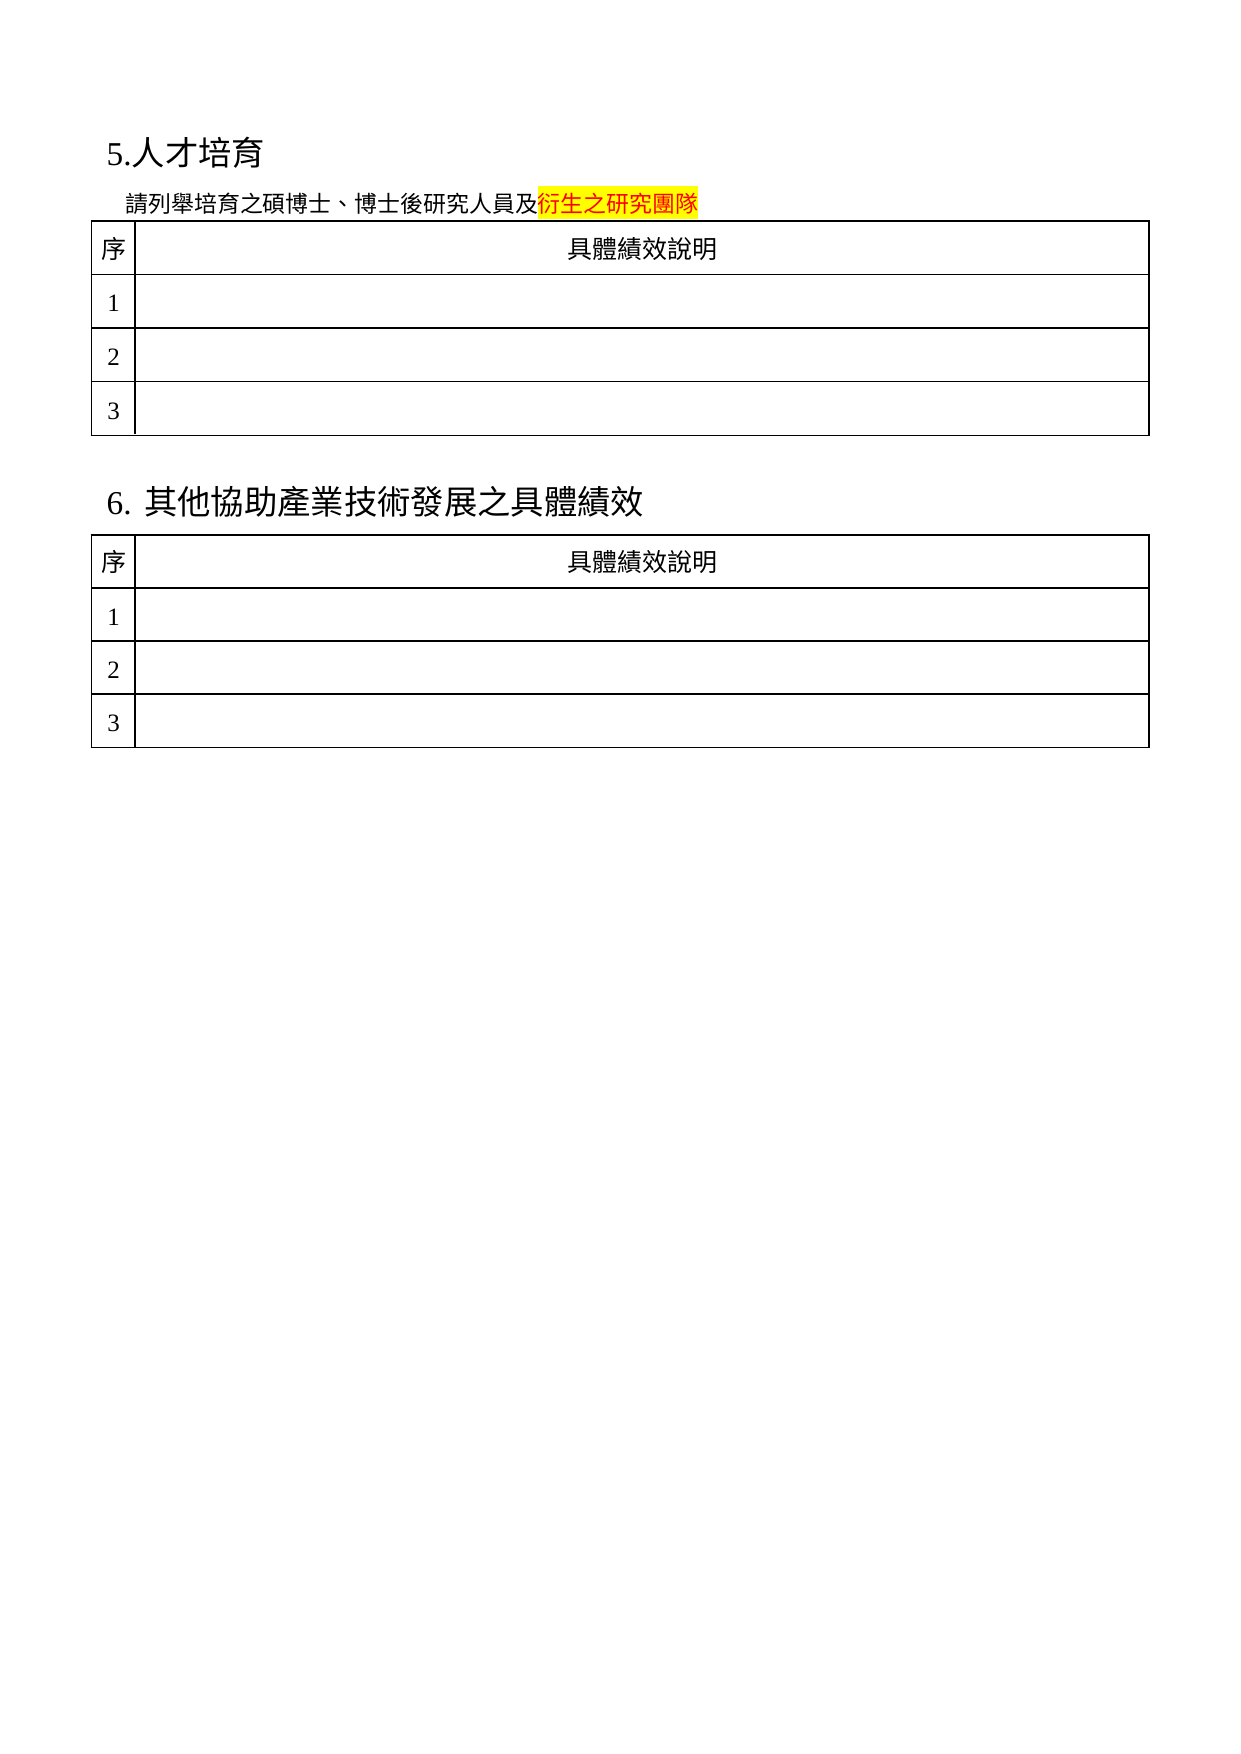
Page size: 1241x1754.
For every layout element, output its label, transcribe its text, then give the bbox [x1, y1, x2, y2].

table_cell 3 [92, 695, 134, 746]
table_cell [136, 695, 1148, 746]
table_cell 1 [92, 275, 134, 327]
table_cell [136, 329, 1148, 381]
table_header 具體績效說明 [136, 222, 1148, 273]
table_cell 3 [92, 382, 134, 434]
text 請列舉培育之碩博士、博士後研究人員及衍生之研究團隊 [125, 184, 1134, 220]
table_header 序 [92, 222, 134, 273]
table_cell 2 [92, 329, 134, 381]
table_cell 1 [92, 589, 134, 640]
table_header 具體績效說明 [136, 536, 1148, 587]
table_cell [136, 275, 1148, 327]
text 5.人才培育 [106, 137, 1134, 172]
table_cell [136, 382, 1148, 434]
table_cell [136, 589, 1148, 640]
table_cell 2 [92, 642, 134, 693]
list 其他協助產業技術發展之具體績效 [106, 486, 1134, 521]
table_header 序 [92, 536, 134, 587]
table_cell [136, 642, 1148, 693]
